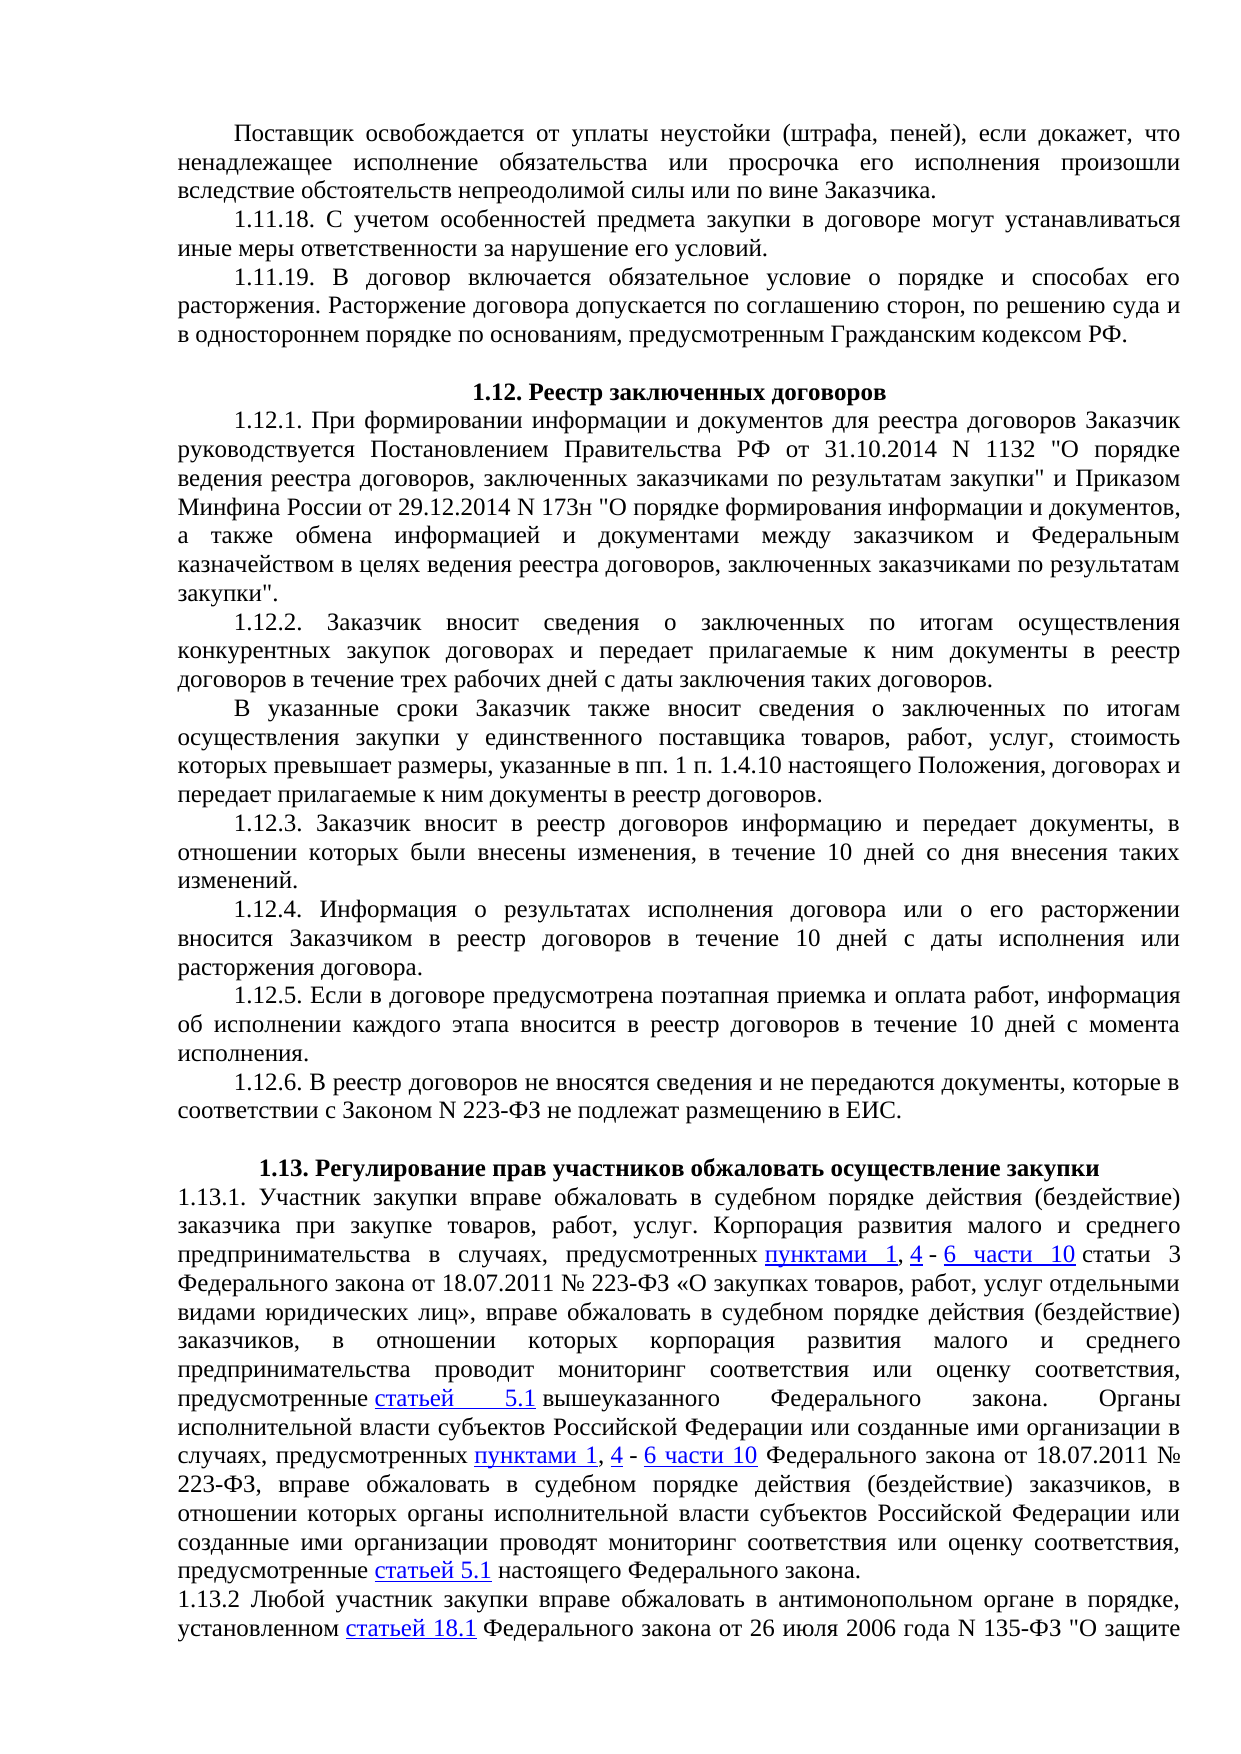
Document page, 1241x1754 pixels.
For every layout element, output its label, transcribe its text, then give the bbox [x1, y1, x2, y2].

text 1.11.18. С учетом особенностей предмета закупки в договоре могут устанавливаться иные меры ответственности за нарушение его условий. [177, 204, 1181, 262]
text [177, 1584, 1181, 1642]
text 1.12.3. Заказчик вносит в реестр договоров информацию и передает документы, в отношении которых были внесены изменения, в течение 10 дней со дня внесения таких изменений. [177, 808, 1181, 894]
text 1.12.2. Заказчик вносит сведения о заключенных по итогам осуществления конкурентных закупок договорах и передает прилагаемые к ним документы в реестр договоров в течение трех рабочих дней с даты заключения таких договоров. [177, 607, 1181, 693]
text 1.12. Реестр заключенных договоров [177, 377, 1181, 406]
text В указанные сроки Заказчик также вносит сведения о заключенных по итогам осуществления закупки у единственного поставщика товаров, работ, услуг, стоимость которых превышает размеры, указанные в пп. 1 п. 1.4.10 настоящего Положения, договорах и передает прилагаемые к ним документы в реестр договоров. [177, 693, 1181, 808]
text 1.12.1. При формировании информации и документов для реестра договоров Заказчик руководствуется Постановлением Правительства РФ от 31.10.2014 N 1132 "О порядке ведения реестра договоров, заключенных заказчиками по результатам закупки" и Приказом Минфина России от 29.12.2014 N 173н "О порядке формирования информации и документов, а также обмена информацией и документами между заказчиком и Федеральным казначейством в целях ведения реестра договоров, заключенных заказчиками по результатам закупки". [177, 406, 1181, 607]
text Поставщик освобождается от уплаты неустойки (штрафа, пеней), если докажет, что ненадлежащее исполнение обязательства или просрочка его исполнения произошли вследствие обстоятельств непреодолимой силы или по вине Заказчика. [177, 118, 1181, 204]
text 1.12.5. Если в договоре предусмотрена поэтапная приемка и оплата работ, информация об исполнении каждого этапа вносится в реестр договоров в течение 10 дней с момента исполнения. [177, 981, 1181, 1067]
text 1.11.19. В договор включается обязательное условие о порядке и способах его расторжения. Расторжение договора допускается по соглашению сторон, по решению суда и в одностороннем порядке по основаниям, предусмотренным Гражданским кодексом РФ. [177, 262, 1181, 348]
text 1.12.6. В реестр договоров не вносятся сведения и не передаются документы, которые в соответствии с Законом N 223-ФЗ не подлежат размещению в ЕИС. [177, 1067, 1181, 1124]
text 1.12.4. Информация о результатах исполнения договора или о его расторжении вносится Заказчиком в реестр договоров в течение 10 дней с даты исполнения или расторжения договора. [177, 894, 1181, 981]
text 1.13.1. Участник закупки вправе обжаловать в судебном порядке действия (бездействие) заказчика при закупке товаров, работ, услуг. Корпорация развития малого и среднего предпринимательства в случаях, предусмотренных пунктами 1, 4 - 6 части 10 статьи 3 Федерального закона от 18.07.2011 № 223-ФЗ «О закупках товаров, работ, услуг отдельными видами юридических лиц», вправе обжаловать в судебном порядке действия (бездействие) заказчиков, в отношении которых корпорация развития малого и среднего предпринимательства проводит мониторинг соответствия или оценку соответствия, предусмотренные статьей 5.1 вышеуказанного Федерального закона. Органы исполнительной власти субъектов Российской Федерации или созданные ими организации в случаях, предусмотренных пунктами 1, 4 - 6 части 10 Федерального закона от 18.07.2011 № 223-ФЗ, вправе обжаловать в судебном порядке действия (бездействие) заказчиков, в отношении которых органы исполнительной власти субъектов Российской Федерации или созданные ими организации проводят мониторинг соответствия или оценку соответствия, предусмотренные статьей 5.1 настоящего Федерального закона. [177, 1182, 1181, 1584]
text 1.13. Регулирование прав участников обжаловать осуществление закупки [177, 1153, 1181, 1182]
